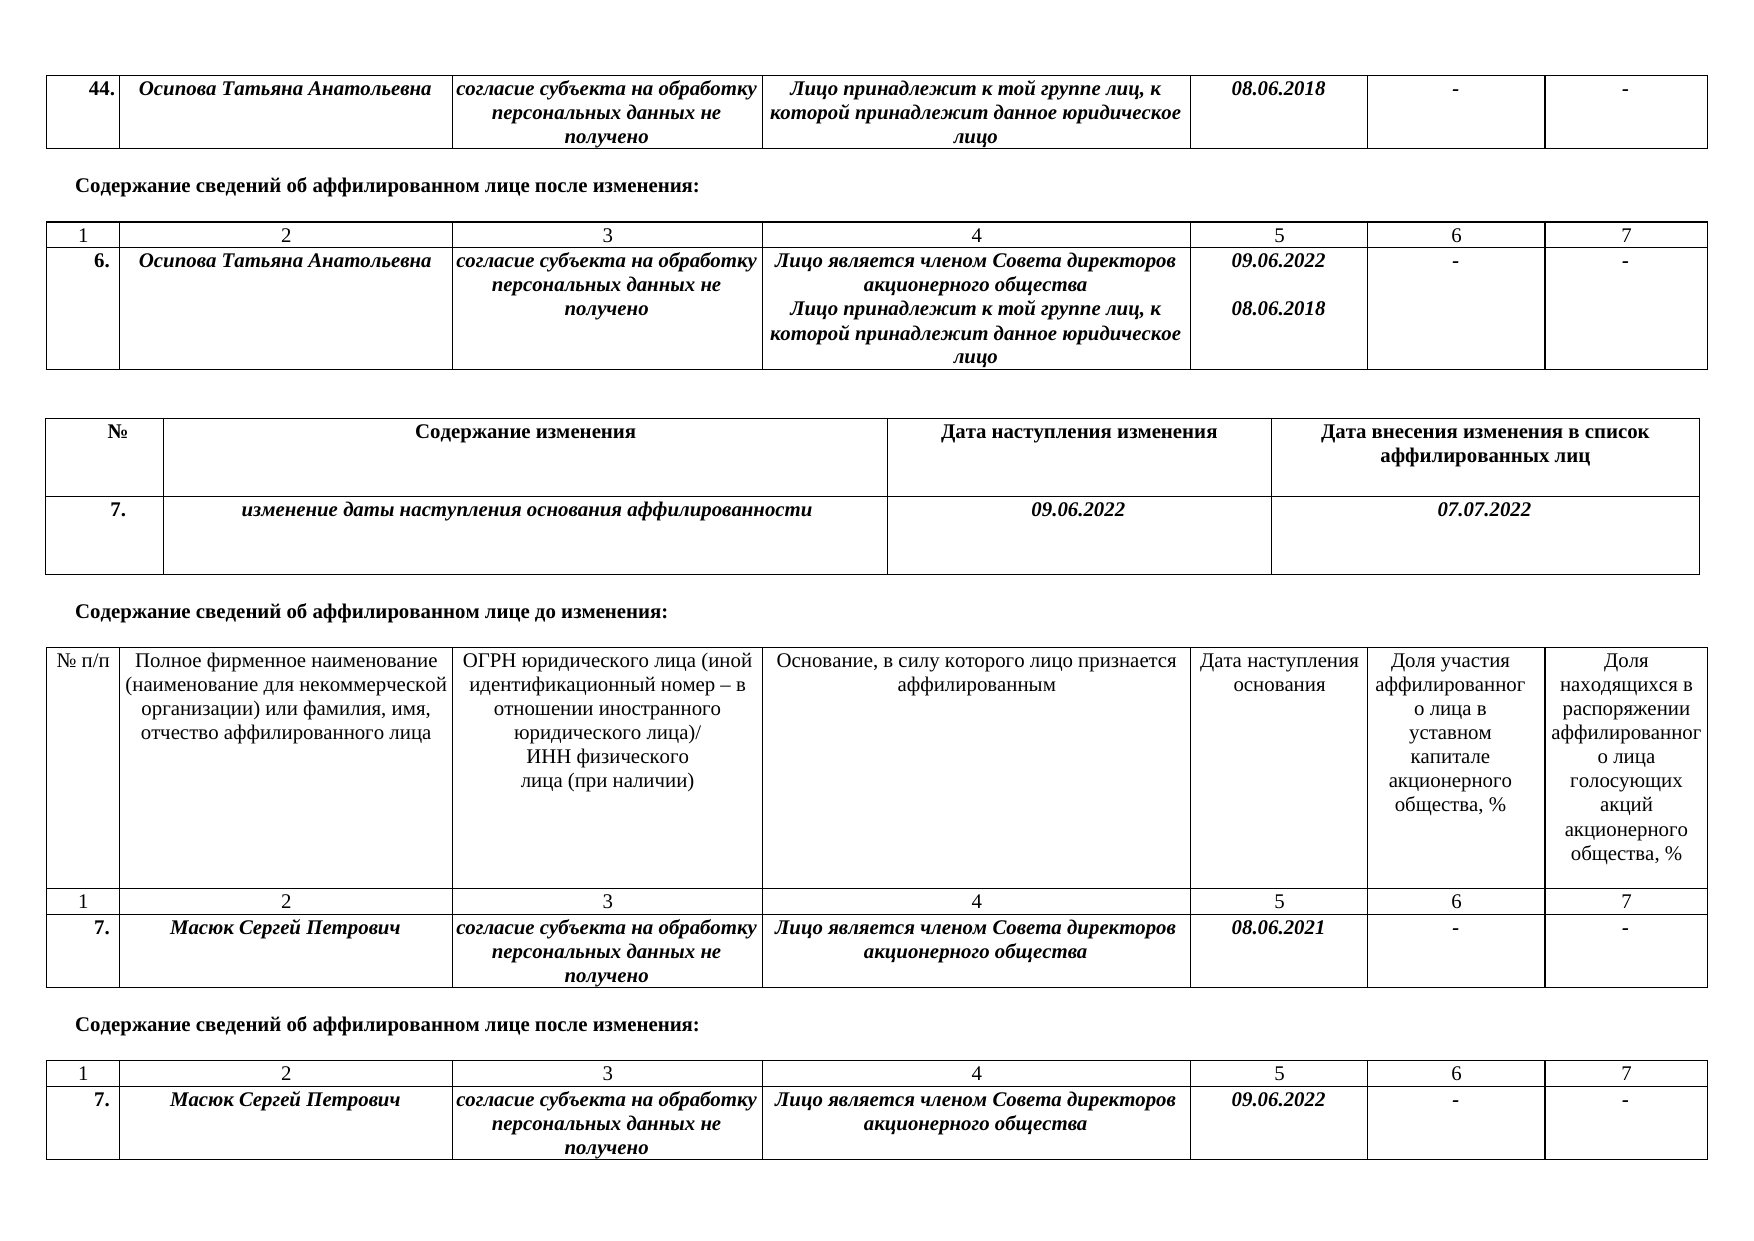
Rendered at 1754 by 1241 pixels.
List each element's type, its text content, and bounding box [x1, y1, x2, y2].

table_header 1 [47, 223, 119, 247]
table_header 7 [1546, 223, 1707, 247]
table_cell 7 [1546, 889, 1707, 913]
table_cell 07.07.2022 [1272, 497, 1699, 574]
table_header 4 [763, 223, 1190, 247]
table_header 3 [453, 223, 762, 247]
table_cell 09.06.2022 [1191, 1087, 1367, 1159]
table_cell 6. [47, 248, 119, 368]
table_cell 7. [47, 915, 119, 987]
table_cell Лицо является членом Совета директоров акционерного общества [763, 1087, 1190, 1159]
table_header 7 [1546, 1061, 1707, 1086]
table_cell 4 [763, 889, 1190, 913]
table_cell 44. [47, 76, 119, 148]
table_cell Масюк Сергей Петрович [120, 1087, 452, 1159]
table_cell Осипова Татьяна Анатольевна [120, 248, 452, 368]
table_header 5 [1191, 223, 1367, 247]
table_cell 09.06.2022 [888, 497, 1271, 574]
table_header 3 [453, 1061, 762, 1086]
table_cell Лицо является членом Совета директоров акционерного общества Лицо принадлежит к той группе лиц, к которой принадлежит данное юридическое лицо [763, 248, 1190, 368]
table_cell - [1368, 248, 1544, 368]
table_cell изменение даты наступления основания аффилированности [164, 497, 887, 574]
table_header ОГРН юридического лица (иной идентификационный номер – в отношении иностранного юридического лица)/ ИНН физического лица (при наличии) [453, 648, 762, 888]
table_cell - [1368, 915, 1544, 987]
table_header Доля находящихся в распоряжении аффилированного лица голосующих акций акционерного общества, % [1546, 648, 1707, 888]
table_cell - [1546, 1087, 1707, 1159]
table_header 5 [1191, 1061, 1367, 1086]
table_cell Масюк Сергей Петрович [120, 915, 452, 987]
table_cell 1 [47, 889, 119, 913]
table_cell - [1368, 1087, 1544, 1159]
table_cell 09.06.2022 08.06.2018 [1191, 248, 1367, 368]
table_cell 6 [1368, 889, 1544, 913]
table_cell 3 [453, 889, 762, 913]
table_header 1 [47, 1061, 119, 1086]
table_cell согласие субъекта на обработку персональных данных не получено [453, 1087, 762, 1159]
table_cell согласие субъекта на обработку персональных данных не получено [453, 248, 762, 368]
table_header 2 [120, 1061, 452, 1086]
table_header Доля участия аффилированного лица в уставном капитале акционерного общества, % [1368, 648, 1544, 888]
table_header Дата наступления изменения [888, 419, 1271, 496]
text Содержание сведений об аффилированном лице после изменения: [75, 1012, 1679, 1036]
table_cell Лицо является членом Совета директоров акционерного общества [763, 915, 1190, 987]
table_header № [46, 419, 163, 496]
table_cell 08.06.2021 [1191, 915, 1367, 987]
table_cell Лицо принадлежит к той группе лиц, к которой принадлежит данное юридическое лицо [763, 76, 1190, 148]
table_header 6 [1368, 223, 1544, 247]
table_cell - [1546, 915, 1707, 987]
table_cell Осипова Татьяна Анатольевна [120, 76, 452, 148]
table_cell 7. [47, 1087, 119, 1159]
table_header 4 [763, 1061, 1190, 1086]
table_cell - [1368, 76, 1544, 148]
text Содержание сведений об аффилированном лице после изменения: [75, 173, 1679, 197]
table_header № п/п [47, 648, 119, 888]
table_header Содержание изменения [164, 419, 887, 496]
table_header Полное фирменное наименование (наименование для некоммерческой организации) или фамилия, имя, отчество аффилированного лица [120, 648, 452, 888]
table_cell согласие субъекта на обработку персональных данных не получено [453, 76, 762, 148]
table_header Основание, в силу которого лицо признается аффилированным [763, 648, 1190, 888]
table_cell согласие субъекта на обработку персональных данных не получено [453, 915, 762, 987]
table_cell - [1546, 76, 1707, 148]
table_cell - [1546, 248, 1707, 368]
table_cell 08.06.2018 [1191, 76, 1367, 148]
table_cell 7. [46, 497, 163, 574]
table_header 6 [1368, 1061, 1544, 1086]
table_header 2 [120, 223, 452, 247]
table_header Дата наступления основания [1191, 648, 1367, 888]
table_cell 5 [1191, 889, 1367, 913]
text Содержание сведений об аффилированном лице до изменения: [75, 599, 1679, 623]
table_header Дата внесения изменения в список аффилированных лиц [1272, 419, 1699, 496]
table_cell 2 [120, 889, 452, 913]
